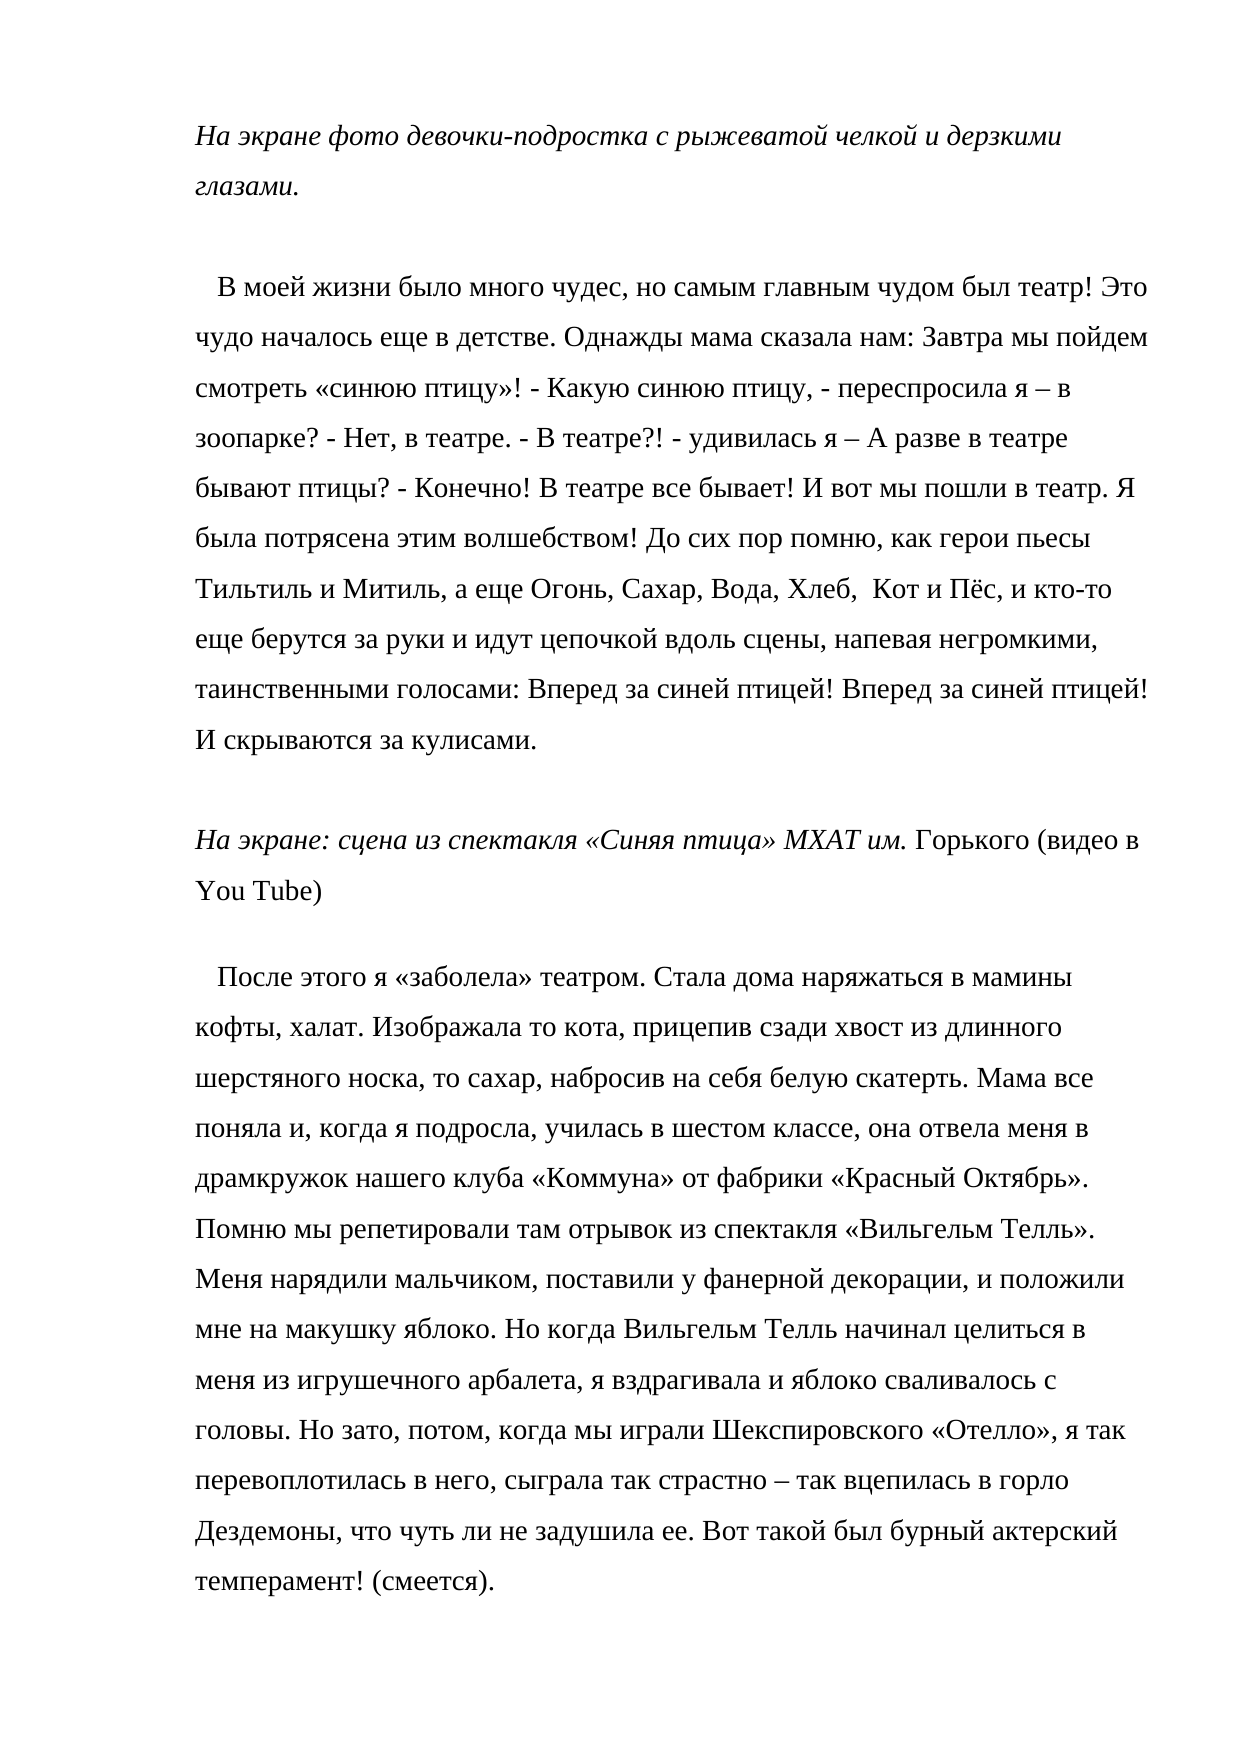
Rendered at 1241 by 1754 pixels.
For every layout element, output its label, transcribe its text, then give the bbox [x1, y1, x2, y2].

text В моей жизни было много чудес, но самым главным чудом был театр! Это чудо началось еще в детстве. Однажды мама сказала нам: Завтра мы пойдем смотреть «синюю птицу»! - Какую синюю птицу, - переспросила я – в зоопарке? - Нет, в театре. - В театре?! - удивилась я – А разве в театре бывают птицы? - Конечно! В театре все бывает! И вот мы пошли в театр. Я была потрясена этим волшебством! До сих пор помню, как герои пьесы Тильтиль и Митиль, а еще Огонь, Сахар, Вода, Хлеб, Кот и Пёс, и кто-то еще берутся за руки и идут цепочкой вдоль сцены, напевая негромкими, таинственными голосами: Вперед за синей птицей! Вперед за синей птицей! И скрываются за кулисами. [195, 269, 1152, 755]
text После этого я «заболела» театром. Стала дома наряжаться в мамины кофты, халат. Изображала то кота, прицепив сзади хвост из длинного шерстяного носка, то сахар, набросив на себя белую скатерть. Мама все поняла и, когда я подросла, училась в шестом классе, она отвела меня в драмкружок нашего клуба «Коммуна» от фабрики «Красный Октябрь». Помню мы репетировали там отрывок из спектакля «Вильгельм Телль». Меня нарядили мальчиком, поставили у фанерной декорации, и положили мне на макушку яблоко. Но когда Вильгельм Телль начинал целиться в меня из игрушечного арбалета, я вздрагивала и яблоко сваливалось с головы. Но зато, потом, когда мы играли Шекспировского «Отелло», я так перевоплотилась в него, сыграла так страстно – так вцепилась в горло Дездемоны, что чуть ли не задушила ее. Вот такой был бурный актерский темперамент! (смеется). [195, 959, 1152, 1597]
text На экране фото девочки-подростка с рыжеватой челкой и дерзкими глазами. [195, 118, 1152, 202]
text На экране: сцена из спектакля «Синяя птица» МХАТ им. Горького (видео в You Tube) [195, 822, 1152, 906]
